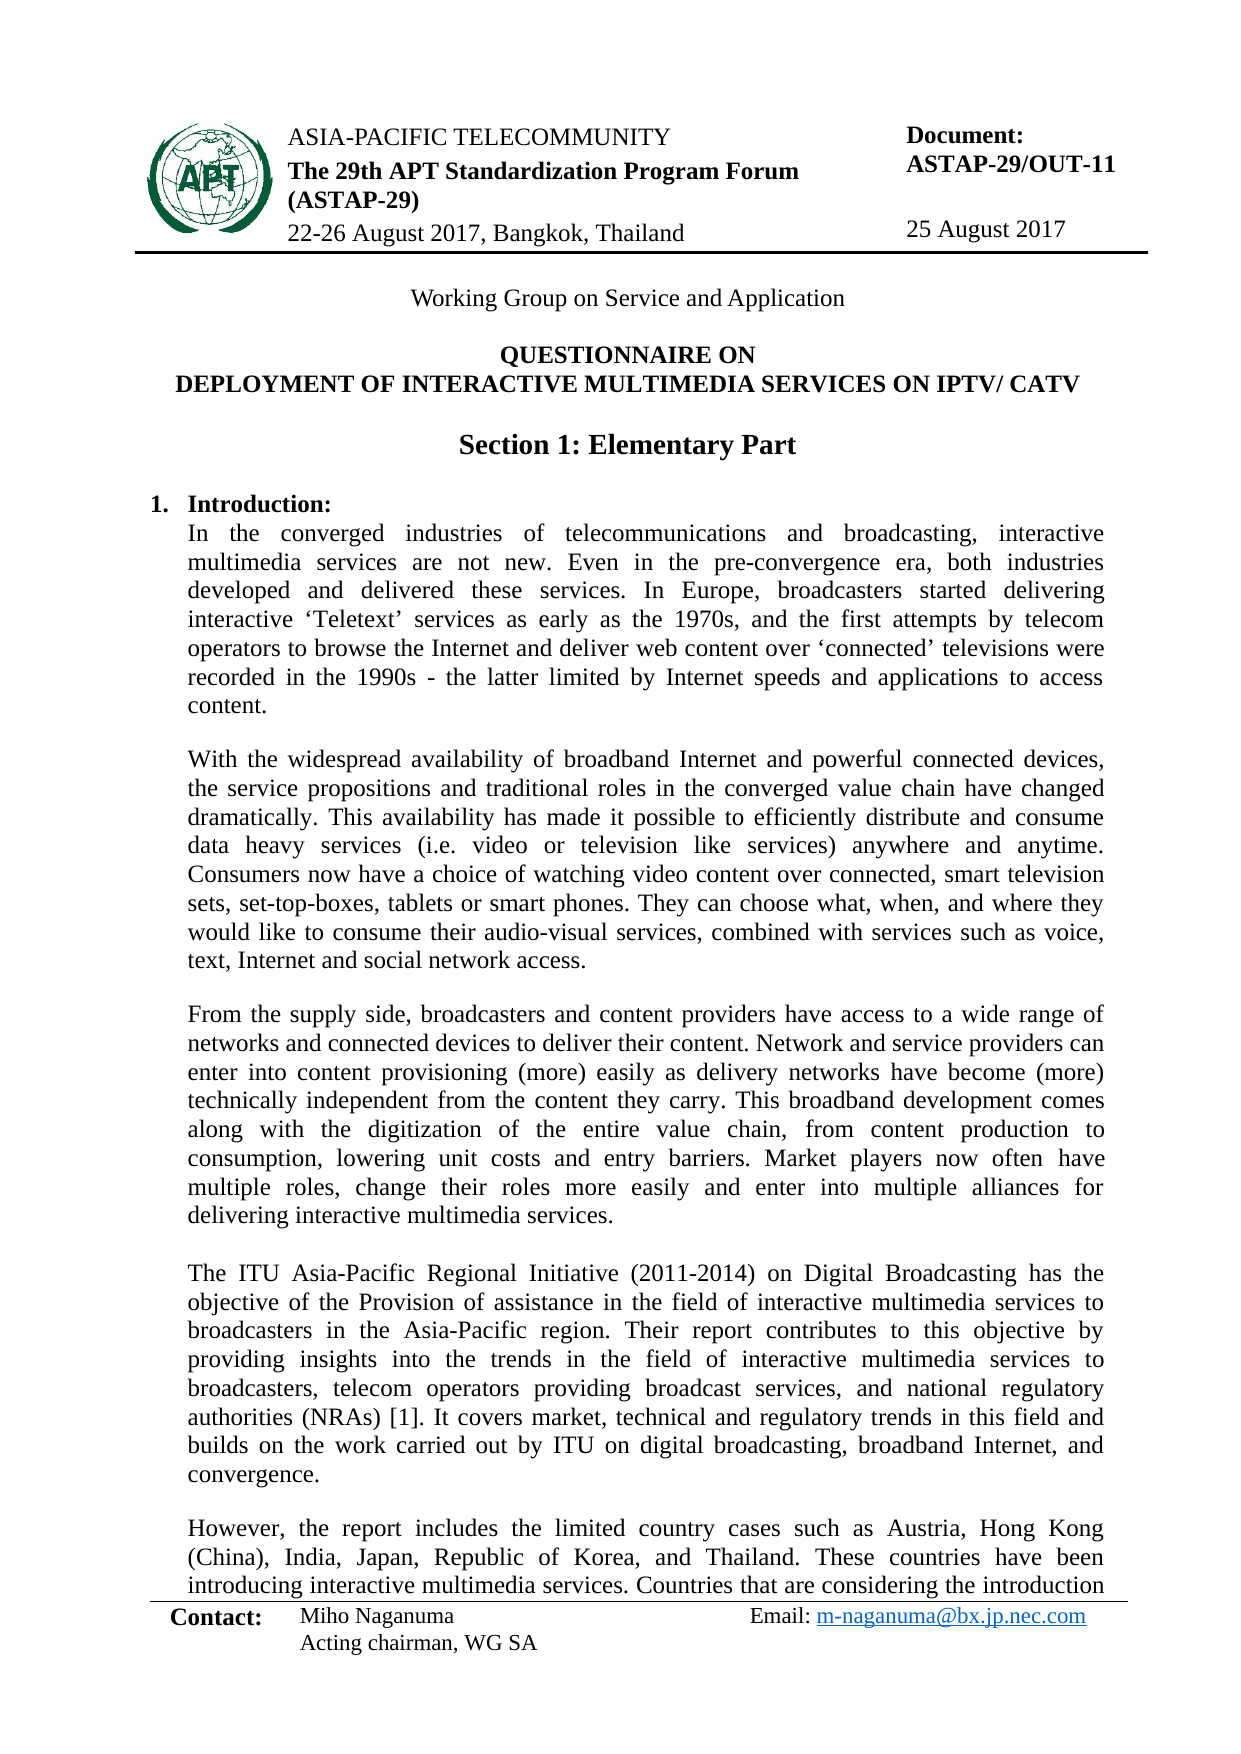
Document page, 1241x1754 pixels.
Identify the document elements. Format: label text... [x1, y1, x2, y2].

text From the supply side, broadcasters and content providers have access to a wide range of networks and connected devices to deliver their content. Network and service providers can enter into content provisioning (more) easily as delivery networks have become (more) technically independent from the content they carry. This broadband development comes along with the digitization of the entire value chain, from content production to consumption, lowering unit costs and entry barriers. Market players now often have multiple roles, change their roles more easily and enter into multiple alliances for delivering interactive multimedia services. [187, 999, 1105, 1229]
list Introduction: [150, 489, 1105, 518]
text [187, 1513, 1105, 1599]
picture [142, 120, 277, 241]
table_cell 25 August 2017 [903, 214, 1147, 251]
text Working Group on Service and Application [150, 283, 1105, 312]
text The ITU Asia-Pacific Regional Initiative (2011-2014) on Digital Broadcasting has the objective of the Provision of assistance in the field of interactive multimedia services to broadcasters in the Asia-Pacific region. Their report contributes to this objective by providing insights into the trends in the field of interactive multimedia services to broadcasters, telecom operators providing broadcast services, and national regulatory authorities (NRAs) [1]. It covers market, technical and regulatory trends in this field and builds on the work carried out by ITU on digital broadcasting, broadband Internet, and convergence. [187, 1258, 1105, 1488]
text In the converged industries of telecommunications and broadcasting, interactive multimedia services are not new. Even in the pre-convergence era, both industries developed and delivered these services. In Europe, broadcasters started delivering interactive ‘Teletext’ services as early as the 1970s, and the first attempts by telecom operators to browse the Internet and deliver web content over ‘connected’ televisions were recorded in the 1990s - the latter limited by Internet speeds and applications to access content. [187, 518, 1105, 719]
table_header ASIA-PACIFIC TELECOMMUNITY [284, 120, 903, 153]
table_header [135, 120, 284, 251]
table_header Document: ASTAP-29/OUT-11 [903, 120, 1147, 214]
table_cell The 29th APT Standardization Program Forum (ASTAP-29) [284, 153, 903, 214]
text deployment of interactive multimedia services on IPTV/ CATV [150, 369, 1105, 398]
table_cell 22-26 August 2017, Bangkok, Thailand [284, 214, 903, 251]
text Section 1: Elementary Part [150, 427, 1105, 460]
text With the widespread availability of broadband Internet and powerful connected devices, the service propositions and traditional roles in the converged value chain have changed dramatically. This availability has made it possible to efficiently distribute and consume data heavy services (i.e. video or television like services) anywhere and anytime. Consumers now have a choice of watching video content over connected, smart television sets, set-top-boxes, tablets or smart phones. They can choose what, when, and where they would like to consume their audio-visual services, combined with services such as voice, text, Internet and social network access. [187, 744, 1105, 974]
text questionnaire on [150, 341, 1105, 369]
